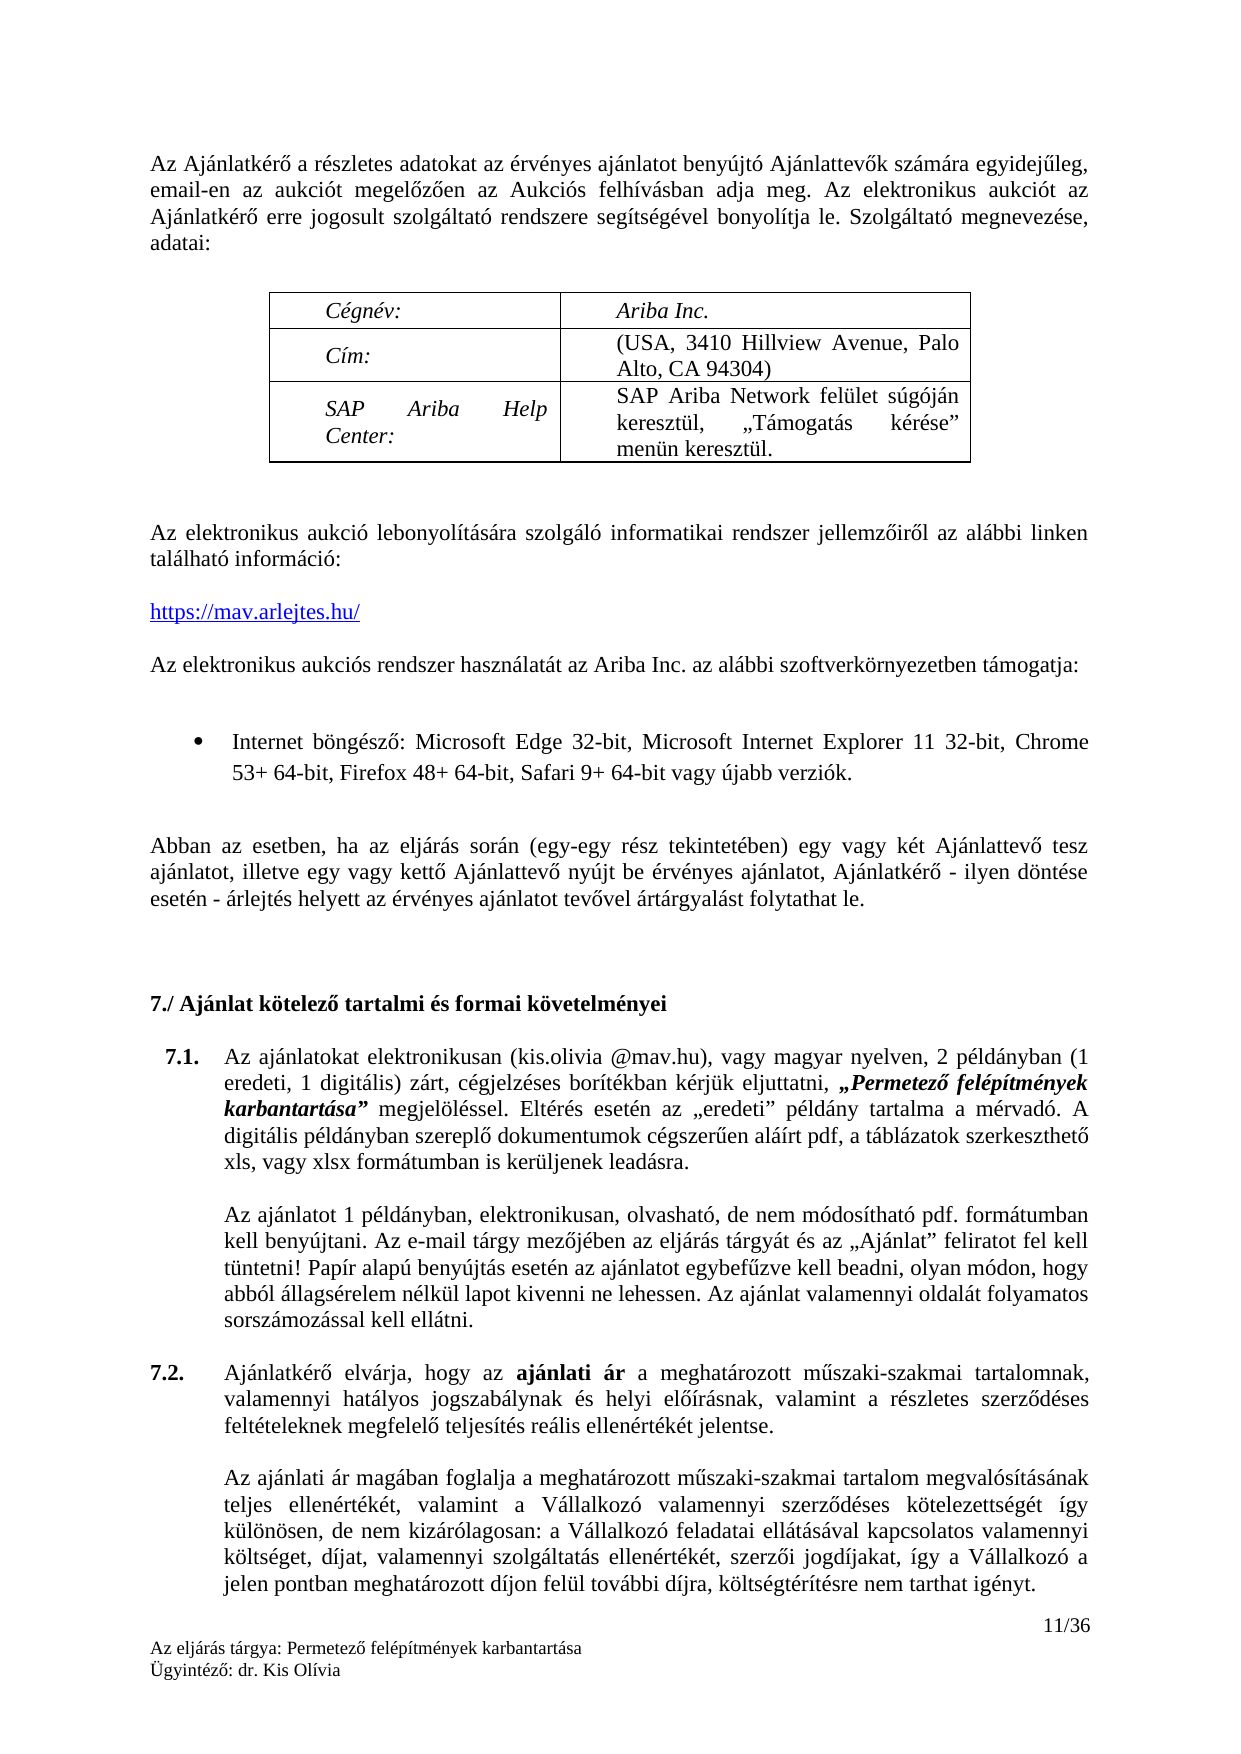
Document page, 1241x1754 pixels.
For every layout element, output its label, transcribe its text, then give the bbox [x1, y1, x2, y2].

text https://mav.arlejtes.hu/ [150, 598, 1090, 624]
text Az elektronikus aukció lebonyolítására szolgáló informatikai rendszer jellemzőiről az alábbi linken található információ: [150, 519, 1090, 572]
text Az ajánlatot 1 példányban, elektronikusan, olvasható, de nem módosítható pdf. formátumban kell benyújtani. Az e-mail tárgy mezőjében az eljárás tárgyát és az „Ajánlat” feliratot fel kell tüntetni! Papír alapú benyújtás esetén az ajánlatot egybefűzve kell beadni, olyan módon, hogy abból állagsérelem nélkül lapot kivenni ne lehessen. Az ajánlat valamennyi oldalát folyamatos sorszámozással kell ellátni. [224, 1201, 1090, 1333]
table_header Ariba Inc. [561, 293, 970, 327]
text Az ajánlati ár magában foglalja a meghatározott műszaki-szakmai tartalom megvalósításának teljes ellenértékét, valamint a Vállalkozó valamennyi szerződéses kötelezettségét így különösen, de nem kizárólagosan: a Vállalkozó feladatai ellátásával kapcsolatos valamennyi költséget, díjat, valamennyi szolgáltatás ellenértékét, szerzői jogdíjakat, így a Vállalkozó a jelen pontban meghatározott díjon felül további díjra, költségtérítésre nem tarthat igényt. [224, 1464, 1090, 1596]
table_header Cégnév: [270, 293, 560, 327]
text 7.2. Ajánlatkérő elvárja, hogy az ajánlati ár a meghatározott műszaki-szakmai tartalomnak, valamennyi hatályos jogszabálynak és helyi előírásnak, valamint a részletes szerződéses feltételeknek megfelelő teljesítés reális ellenértékét jelentse. [150, 1359, 1090, 1438]
text 7.1. Az ajánlatokat elektronikusan (kis.olivia @mav.hu), vagy magyar nyelven, 2 példányban (1 eredeti, 1 digitális) zárt, cégjelzéses borítékban kérjük eljuttatni, „Permetező felépítmények karbantartása” megjelöléssel. Eltérés esetén az „eredeti” példány tartalma a mérvadó. A digitális példányban szereplő dokumentumok cégszerűen aláírt pdf, a táblázatok szerkeszthető xls, vagy xlsx formátumban is kerüljenek leadásra. [165, 1043, 1090, 1174]
table_cell SAP Ariba Network felület súgóján keresztül, „Támogatás kérése” menün keresztül. [561, 382, 970, 461]
text 7./ Ajánlat kötelező tartalmi és formai követelményei [150, 990, 1090, 1016]
table_cell Cím: [270, 329, 560, 381]
text Az Ajánlatkérő a részletes adatokat az érvényes ajánlatot benyújtó Ajánlattevők számára egyidejűleg, email-en az aukciót megelőzően az Aukciós felhívásban adja meg. Az elektronikus aukciót az Ajánlatkérő erre jogosult szolgáltató rendszere segítségével bonyolítja le. Szolgáltató megnevezése, adatai: [150, 150, 1090, 255]
table_cell SAP Ariba Help Center: [270, 382, 560, 461]
list Internet böngésző: Microsoft Edge 32-bit, Microsoft Internet Explorer 11 32-bit, Chrome 53+ 64-bit, Firefox 48+ 64-bit, Safari 9+ 64-bit vagy újabb verziók. [194, 728, 1090, 785]
text Az elektronikus aukciós rendszer használatát az Ariba Inc. az alábbi szoftverkörnyezetben támogatja: [150, 651, 1090, 677]
table_cell (USA, 3410 Hillview Avenue, Palo Alto, CA 94304) [561, 329, 970, 381]
text Abban az esetben, ha az eljárás során (egy-egy rész tekintetében) egy vagy két Ajánlattevő tesz ajánlatot, illetve egy vagy kettő Ajánlattevő nyújt be érvényes ajánlatot, Ajánlatkérő - ilyen döntése esetén - árlejtés helyett az érvényes ajánlatot tevővel ártárgyalást folytathat le. [150, 832, 1090, 911]
